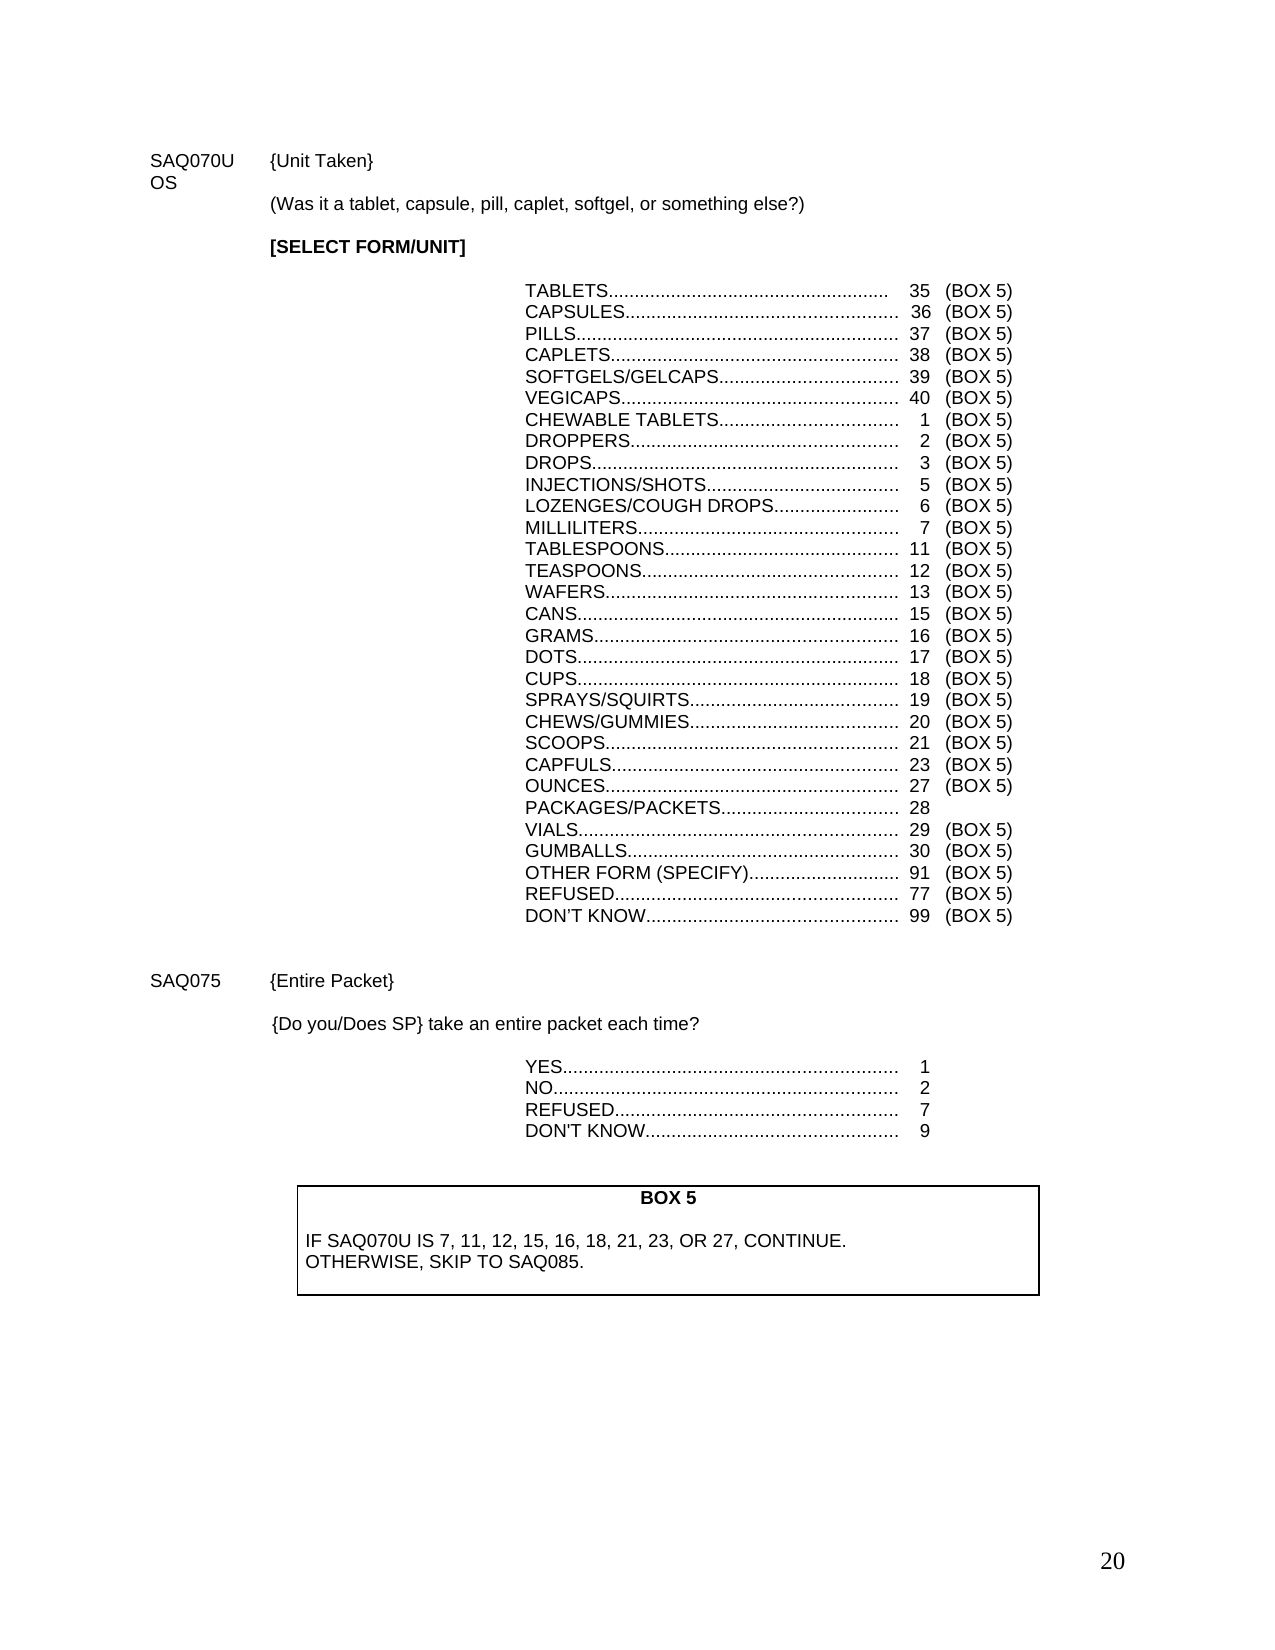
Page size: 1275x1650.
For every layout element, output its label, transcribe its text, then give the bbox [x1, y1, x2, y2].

text PACKAGES/PACKETS 28 [525, 797, 1125, 818]
text LOZENGES/COUGH DROPS 6 (BOX 5) [525, 495, 1125, 517]
text SAQ070U {Unit Taken} [150, 150, 1125, 172]
text SAQ075 {Entire Packet} [150, 969, 1125, 991]
text SPRAYS/SQUIRTS 19 (BOX 5) [525, 689, 1125, 711]
text INJECTIONS/SHOTS 5 (BOX 5) [525, 473, 1125, 495]
text OS [150, 172, 1125, 193]
text DON’T KNOW 99 (BOX 5) [525, 905, 1125, 926]
text [SELECT FORM/UNIT] [150, 236, 1125, 258]
text {Do you/Does SP} take an entire packet each time? [150, 1012, 1125, 1034]
table_header BOX 5 IF SAQ070U IS 7, 11, 12, 15, 16, 18, 21, 23, OR 27, CONTINUE. OTHERWISE, SKIP TO SAQ085. [298, 1187, 1038, 1294]
text SCOOPS 21 (BOX 5) [525, 732, 1125, 754]
text OUNCES 27 (BOX 5) [525, 775, 1125, 797]
text DROPS 3 (BOX 5) [525, 452, 1125, 473]
text CHEWABLE TABLETS 1 (BOX 5) [525, 409, 1125, 430]
text TABLESPOONS 11 (BOX 5) [525, 538, 1125, 560]
text OTHER FORM (SPECIFY) 91 (BOX 5) [525, 862, 1125, 883]
text PILLS 37 (BOX 5) [525, 322, 1125, 344]
text MILLILITERS 7 (BOX 5) [525, 517, 1125, 538]
text REFUSED 77 (BOX 5) [525, 883, 1125, 905]
text VIALS 29 (BOX 5) [525, 818, 1125, 840]
text VEGICAPS 40 (BOX 5) [525, 387, 1125, 409]
text WAFERS 13 (BOX 5) [525, 581, 1125, 603]
text REFUSED 7 [525, 1099, 1125, 1120]
text CANS 15 (BOX 5) [525, 603, 1125, 624]
text DROPPERS 2 (BOX 5) [525, 430, 1125, 452]
text DON'T KNOW 9 [525, 1120, 1125, 1142]
text NO 2 [525, 1077, 1125, 1099]
text TABLETS 35 (BOX 5) [525, 279, 1125, 301]
text YES 1 [525, 1056, 1125, 1077]
text (Was it a tablet, capsule, pill, caplet, softgel, or something else?) [150, 193, 1125, 215]
text CAPLETS 38 (BOX 5) [525, 344, 1125, 366]
text GUMBALLS 30 (BOX 5) [525, 840, 1125, 862]
text TEASPOONS 12 (BOX 5) [525, 560, 1125, 581]
text CHEWS/GUMMIES 20 (BOX 5) [525, 711, 1125, 732]
text DOTS 17 (BOX 5) [525, 646, 1125, 667]
text SOFTGELS/GELCAPS 39 (BOX 5) [525, 366, 1125, 387]
text CAPSULES 36 (BOX 5) [525, 301, 1125, 322]
text GRAMS 16 (BOX 5) [525, 624, 1125, 646]
text CUPS 18 (BOX 5) [525, 667, 1125, 689]
text CAPFULS 23 (BOX 5) [525, 754, 1125, 775]
